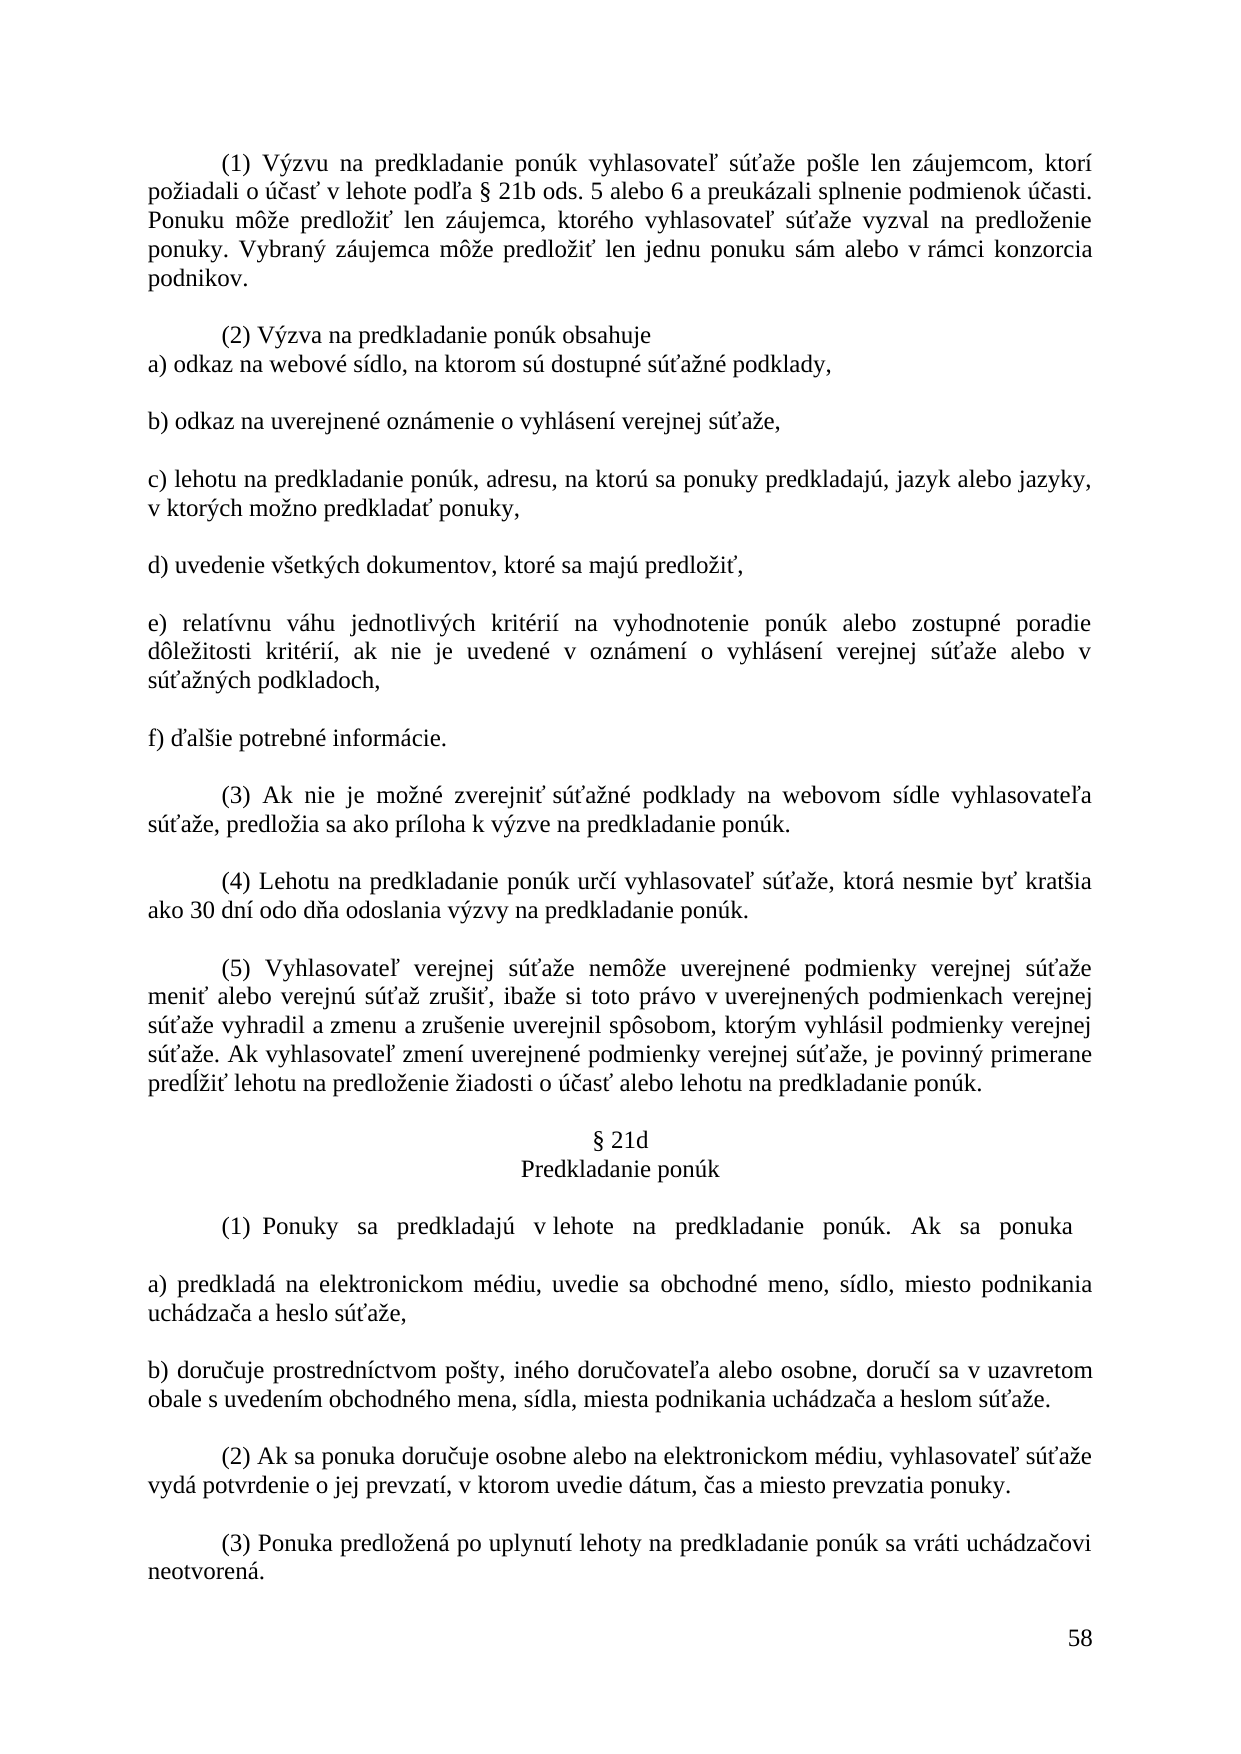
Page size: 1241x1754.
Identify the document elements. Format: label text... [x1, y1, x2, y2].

text b) doručuje prostredníctvom pošty, iného doručovateľa alebo osobne, doručí sa v uzavretom obale s uvedením obchodného mena, sídla, miesta podnikania uchádzača a heslom súťaže. [148, 1355, 1093, 1413]
text a) predkladá na elektronickom médiu, uvedie sa obchodné meno, sídlo, miesto podnikania uchádzača a heslo súťaže, [148, 1269, 1093, 1326]
text e) relatívnu váhu jednotlivých kritérií na vyhodnotenie ponúk alebo zostupné poradie dôležitosti kritérií, ak nie je uvedené v oznámení o vyhlásení verejnej súťaže alebo v súťažných podkladoch, [148, 608, 1093, 694]
text (1) Výzvu na predkladanie ponúk vyhlasovateľ súťaže pošle len záujemcom, ktorí požiadali o účasť v lehote podľa § 21b ods. 5 alebo 6 a preukázali splnenie podmienok účasti. Ponuku môže predložiť len záujemca, ktorého vyhlasovateľ súťaže vyzval na predloženie ponuky. Vybraný záujemca môže predložiť len jednu ponuku sám alebo v rámci konzorcia podnikov. [148, 148, 1093, 291]
text (5) Vyhlasovateľ verejnej súťaže nemôže uverejnené podmienky verejnej súťaže meniť alebo verejnú súťaž zrušiť, ibaže si toto právo v uverejnených podmienkach verejnej súťaže vyhradil a zmenu a zrušenie uverejnil spôsobom, ktorým vyhlásil podmienky verejnej súťaže. Ak vyhlasovateľ zmení uverejnené podmienky verejnej súťaže, je povinný primerane predĺžiť lehotu na predloženie žiadosti o účasť alebo lehotu na predkladanie ponúk. [148, 953, 1093, 1096]
text (3) Ponuka predložená po uplynutí lehoty na predkladanie ponúk sa vráti uchádzačovi neotvorená. [148, 1528, 1093, 1585]
text (3) Ak nie je možné zverejniť súťažné podklady na webovom sídle vyhlasovateľa súťaže, predložia sa ako príloha k výzve na predkladanie ponúk. [148, 780, 1093, 838]
list Ponuky sa predkladajú v lehote na predkladanie ponúk. Ak sa ponuka [221, 1211, 1093, 1269]
text b) odkaz na uverejnené oznámenie o vyhlásení verejnej súťaže, [148, 406, 1093, 435]
text d) uvedenie všetkých dokumentov, ktoré sa majú predložiť, [148, 550, 1093, 579]
text (2) Výzva na predkladanie ponúk obsahuje [148, 320, 1093, 349]
text Predkladanie ponúk [148, 1154, 1093, 1211]
text § 21d [148, 1125, 1093, 1154]
text (2) Ak sa ponuka doručuje osobne alebo na elektronickom médiu, vyhlasovateľ súťaže vydá potvrdenie o jej prevzatí, v ktorom uvedie dátum, čas a miesto prevzatia ponuky. [148, 1441, 1093, 1499]
text (4) Lehotu na predkladanie ponúk určí vyhlasovateľ súťaže, ktorá nesmie byť kratšia ako 30 dní odo dňa odoslania výzvy na predkladanie ponúk. [148, 866, 1093, 924]
text c) lehotu na predkladanie ponúk, adresu, na ktorú sa ponuky predkladajú, jazyk alebo jazyky, v ktorých možno predkladať ponuky, [148, 464, 1093, 521]
text f) ďalšie potrebné informácie. [148, 723, 1093, 751]
text a) odkaz na webové sídlo, na ktorom sú dostupné súťažné podklady, [148, 349, 1093, 378]
